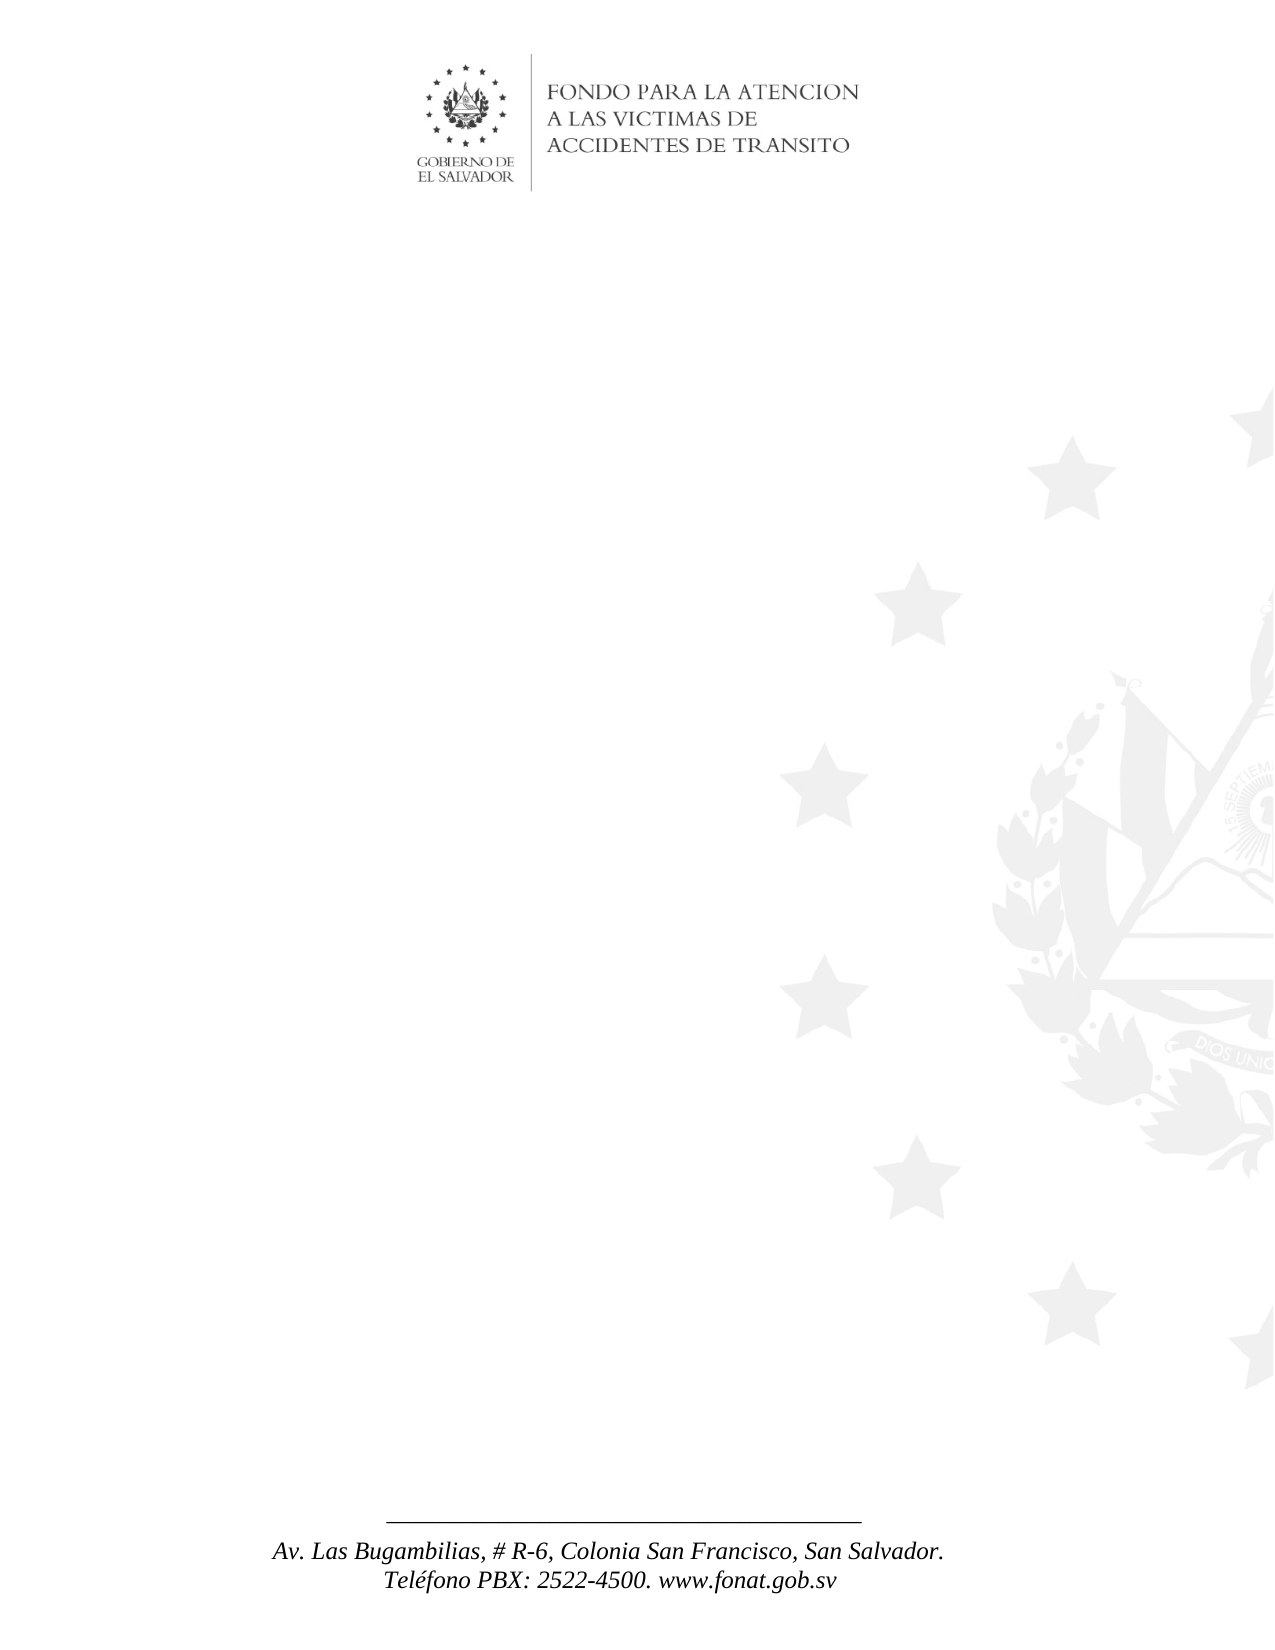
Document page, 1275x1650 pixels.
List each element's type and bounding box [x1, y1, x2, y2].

picture [1, 3, 1274, 1452]
